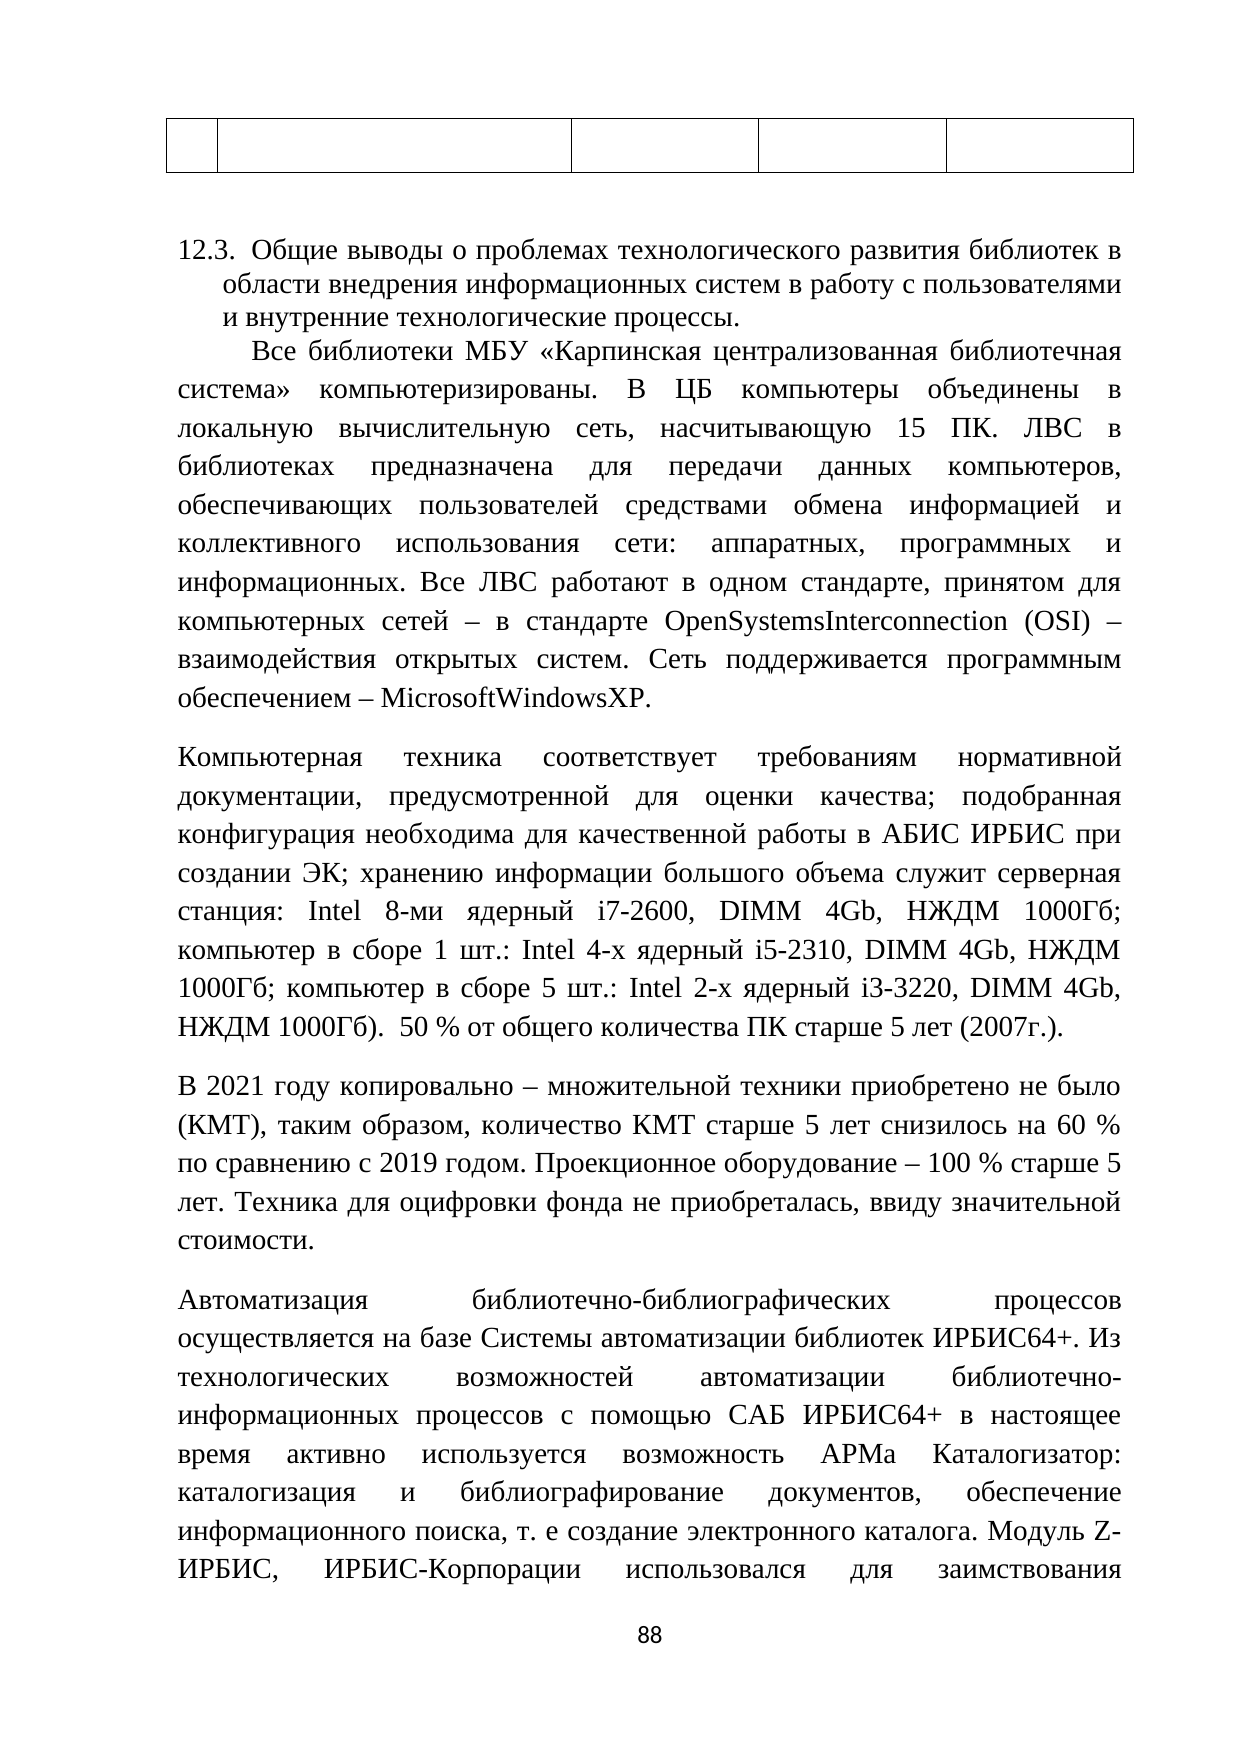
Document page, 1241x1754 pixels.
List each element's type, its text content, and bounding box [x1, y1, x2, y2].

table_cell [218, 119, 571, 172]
text В 2021 году копировально – множительной техники приобретено не было (КМТ), таким образом, количество КМТ старше 5 лет снизилось на 60 % по сравнению с 2019 годом. Проекционное оборудование – 100 % старше 5 лет. Техника для оцифровки фонда не приобреталась, ввиду значительной стоимости. [177, 1068, 1122, 1256]
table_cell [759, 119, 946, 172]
text Компьютерная техника соответствует требованиям нормативной документации, предусмотренной для оценки качества; подобранная конфигурация необходима для качественной работы в АБИС ИРБИС при создании ЭК; хранению информации большого объема служит серверная станция: Intel 8-ми ядерный i7-2600, DIMM 4Gb, НЖДМ 1000Гб; компьютер в сборе 1 шт.: Intel 4-х ядерный i5-2310, DIMM 4Gb, НЖДМ 1000Гб; компьютер в сборе 5 шт.: Intel 2-х ядерный i3-3220, DIMM 4Gb, НЖДМ 1000Гб). 50 % от общего количества ПК старше 5 лет (2007г.). [177, 739, 1122, 1042]
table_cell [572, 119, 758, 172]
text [177, 1282, 1122, 1585]
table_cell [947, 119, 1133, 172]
text Все библиотеки МБУ «Карпинская централизованная библиотечная система» компьютеризированы. В ЦБ компьютеры объединены в локальную вычислительную сеть, насчитывающую 15 ПК. ЛВС в библиотеках предназначена для передачи данных компьютеров, обеспечивающих пользователей средствами обмена информацией и коллективного использования сети: аппаратных, программных и информационных. Все ЛВС работают в одном стандарте, принятом для компьютерных сетей – в стандарте OpenSystemsInterconnection (OSI) – взаимодействия открытых систем. Сеть поддерживается программным обеспечением – MicrosoftWindowsXP. [177, 333, 1122, 713]
list Общие выводы о проблемах технологического развития библиотек в области внедрения информационных систем в работу с пользователями и внутренние технологические процессы. [177, 232, 1122, 333]
